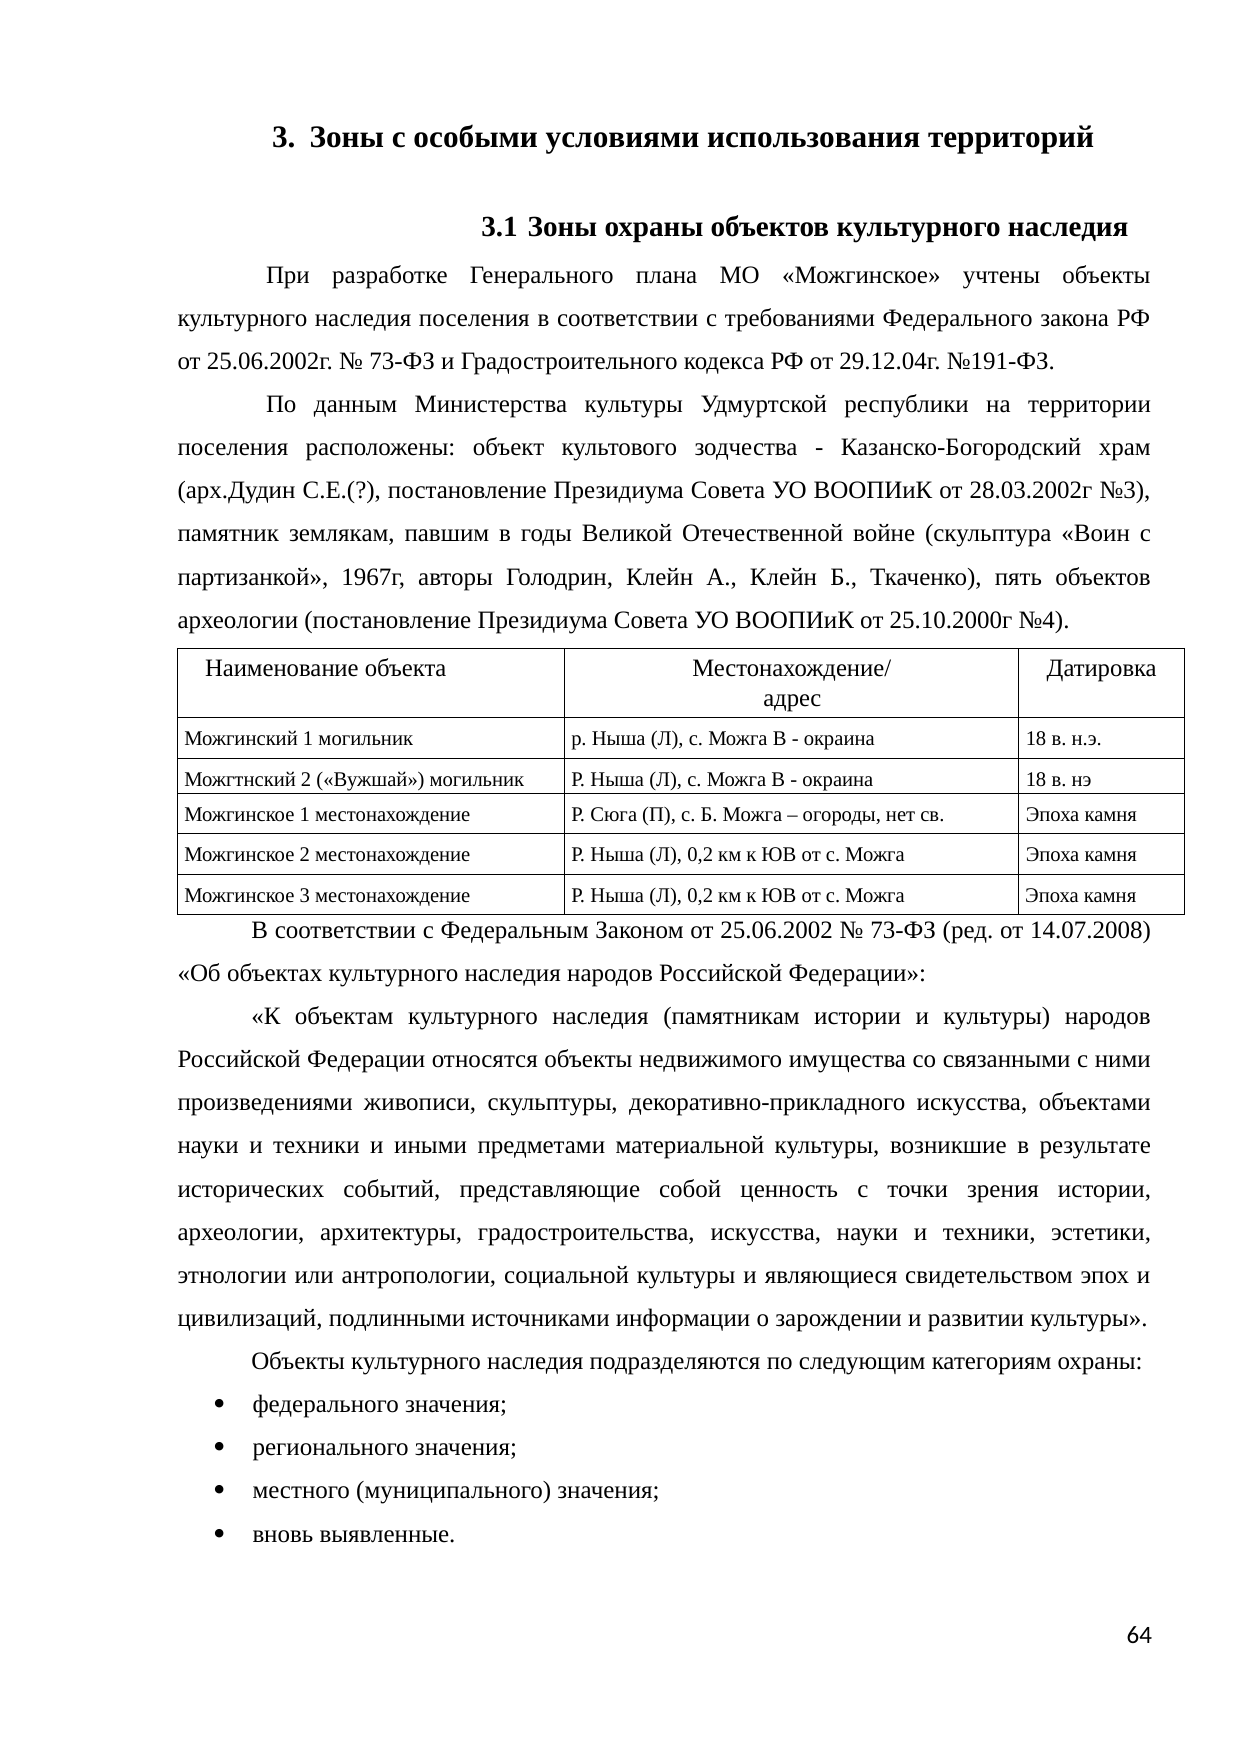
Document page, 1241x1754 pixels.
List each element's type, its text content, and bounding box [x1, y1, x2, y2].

table_header Наименование объекта [178, 649, 564, 717]
table_cell Можгинское 2 местонахождение [178, 834, 564, 873]
table_cell Можгтнский 2 («Вужшай») могильник [178, 759, 564, 792]
table_cell Р. Ныша (Л), 0,2 км к ЮВ от с. Можга [565, 834, 1018, 873]
table_cell Можгинское 1 местонахождение [178, 794, 564, 833]
table_cell Эпоха камня [1019, 834, 1184, 873]
table_cell Эпоха камня [1019, 794, 1184, 833]
table_cell р. Ныша (Л), с. Можга В - окраина [565, 718, 1018, 757]
table_cell Можгинское 3 местонахождение [178, 875, 564, 914]
text «К объектам культурного наследия (памятникам истории и культуры) народов Российской Федерации относятся объекты недвижимого имущества со связанными с ними произведениями живописи, скульптуры, декоративно-прикладного искусства, объектами науки и техники и иными предметами материальной культуры, возникшие в результате исторических событий, представляющие собой ценность с точки зрения истории, археологии, архитектуры, градостроительства, искусства, науки и техники, эстетики, этнологии или антропологии, социальной культуры и являющиеся свидетельством эпох и цивилизаций, подлинными источниками информации о зарождении и развитии культуры». [177, 1001, 1152, 1332]
table_cell Р. Ныша (Л), с. Можга В - окраина [565, 759, 1018, 792]
table_cell Эпоха камня [1019, 875, 1184, 914]
list местного (муниципального) значения; [215, 1476, 1152, 1504]
table_cell Р. Ныша (Л), 0,2 км к ЮВ от с. Можга [565, 875, 1018, 914]
table_cell 18 в. нэ [1019, 759, 1184, 792]
list федерального значения; [215, 1389, 1152, 1418]
text Объекты культурного наследия подразделяются по следующим категориям охраны: [177, 1346, 1152, 1375]
list регионального значения; [215, 1432, 1152, 1461]
text По данным Министерства культуры Удмуртской республики на территории поселения расположены: объект культового зодчества - Казанско-Богородский храм (арх.Дудин С.Е.(?), постановление Президиума Совета УО ВООПИиК от 28.03.2002г №3), памятник землякам, павшим в годы Великой Отечественной войне (скульптура «Воин с партизанкой», 1967г, авторы Голодрин, Клейн А., Клейн Б., Ткаченко), пять объектов археологии (постановление Президиума Совета УО ВООПИиК от 25.10.2000г №4). [177, 389, 1152, 633]
text В соответствии с Федеральным Законом от 25.06.2002 № 73-ФЗ (ред. от 14.07.2008) «Об объектах культурного наследия народов Российской Федерации»: [177, 915, 1152, 987]
table_cell Можгинский 1 могильник [178, 718, 564, 757]
subtitle Зоны с особыми условиями использования территорий [215, 118, 1152, 154]
text При разработке Генерального плана МО «Можгинское» учтены объекты культурного наследия поселения в соответствии с требованиями Федерального закона РФ от 25.06.2002г. № 73-ФЗ и Градостроительного кодекса РФ от 29.12.04г. №191-ФЗ. [177, 260, 1152, 375]
table_cell Р. Сюга (П), с. Б. Можга – огороды, нет св. [565, 794, 1018, 833]
table_cell 18 в. н.э. [1019, 718, 1184, 757]
subtitle Зоны охраны объектов культурного наследия [458, 209, 1152, 243]
list вновь выявленные. [215, 1519, 1152, 1547]
table_header Местонахождение/ адрес [565, 649, 1018, 717]
table_header Датировка [1019, 649, 1184, 717]
